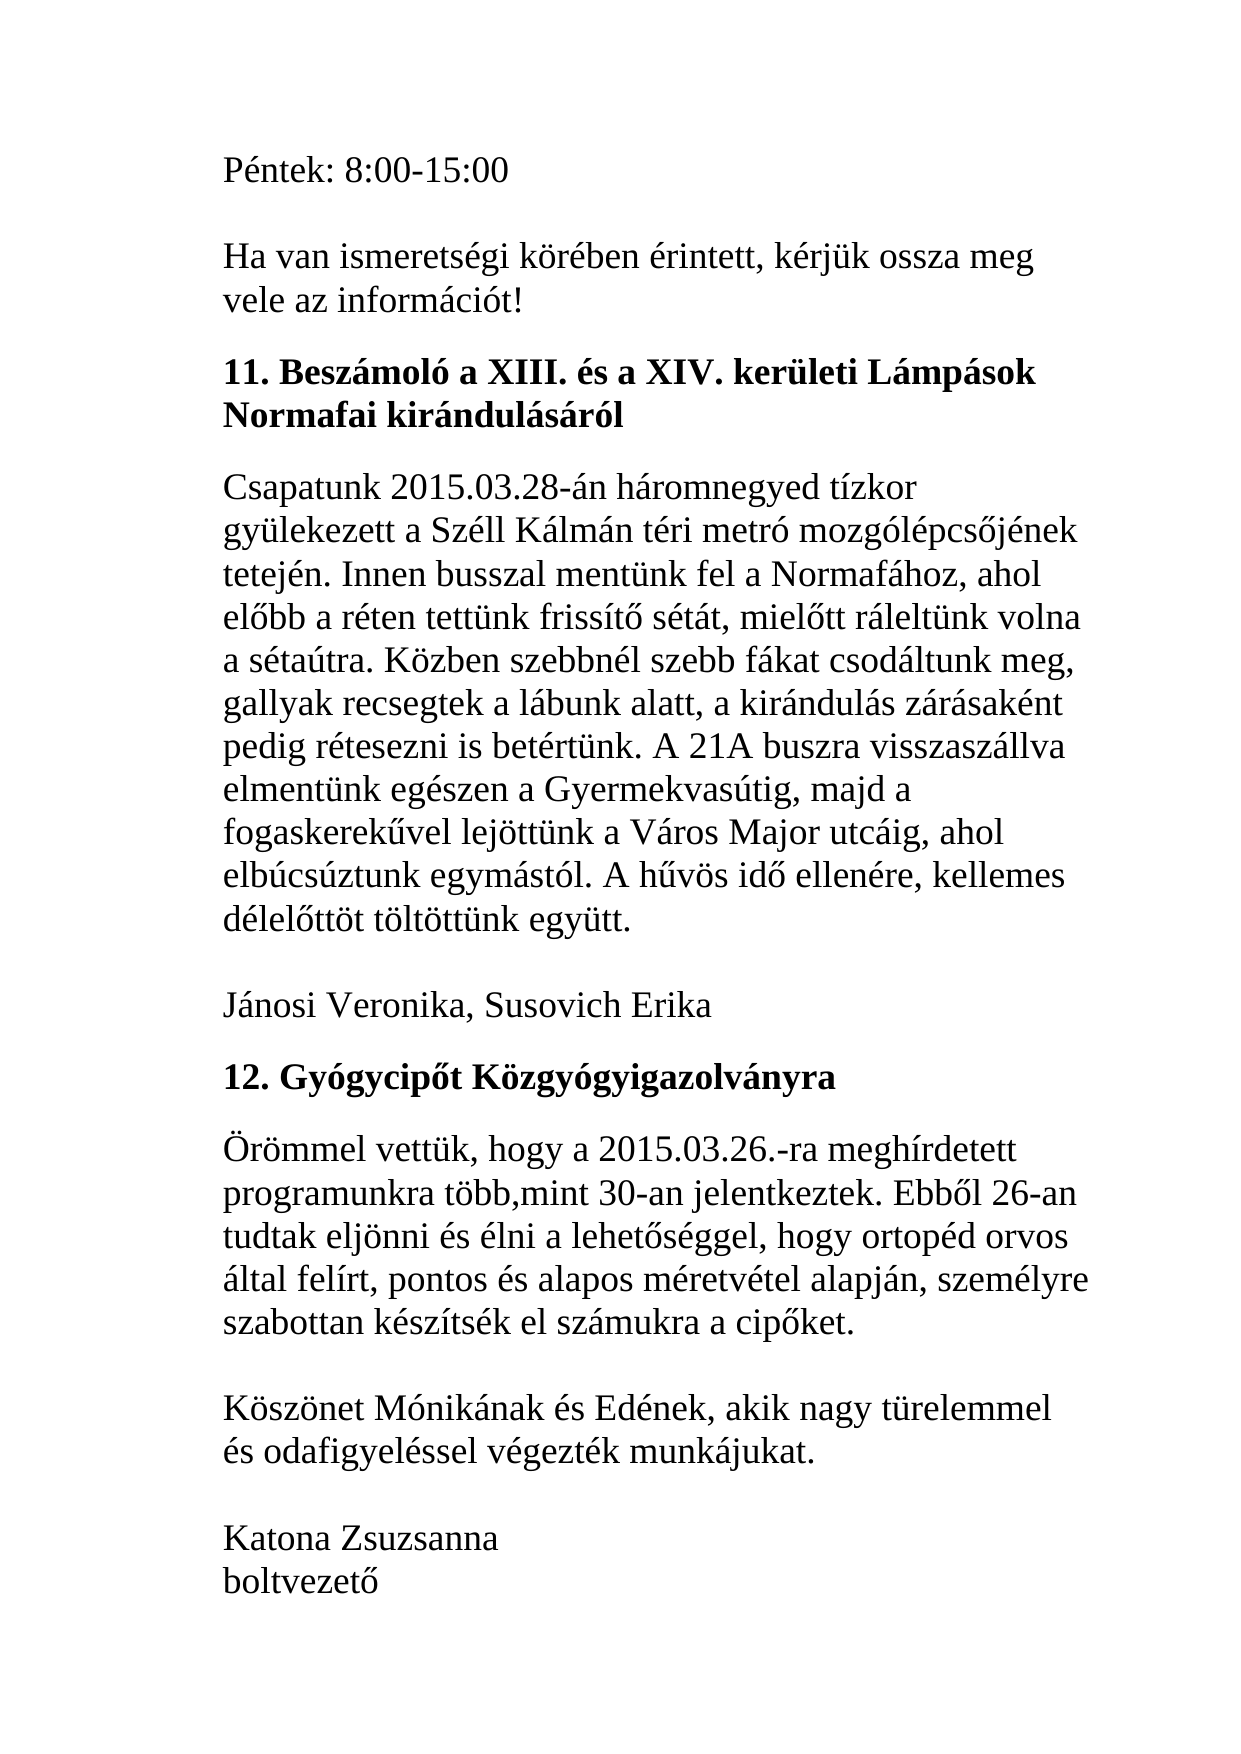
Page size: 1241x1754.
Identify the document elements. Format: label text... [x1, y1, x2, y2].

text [223, 148, 1093, 320]
text Csapatunk 2015.03.28-án háromnegyed tízkor gyülekezett a Széll Kálmán téri metró mozgólépcsőjének tetején. Innen busszal mentünk fel a Normafához, ahol előbb a réten tettünk frissítő sétát, mielőtt ráleltünk volna a sétaútra. Közben szebbnél szebb fákat csodáltunk meg, gallyak recsegtek a lábunk alatt, a kirándulás zárásaként pedig rétesezni is betértünk. A 21A buszra visszaszállva elmentünk egészen a Gyermekvasútig, majd a fogaskerekűvel lejöttünk a Város Major utcáig, ahol elbúcsúztunk egymástól. A hűvös idő ellenére, kellemes délelőttöt töltöttünk együtt. Jánosi Veronika, Susovich Erika [223, 465, 1093, 1025]
text 12. Gyógycipőt Közgyógyigazolványra [223, 1054, 1093, 1098]
text Örömmel vettük, hogy a 2015.03.26.-ra meghírdetett programunkra több,mint 30-an jelentkeztek. Ebből 26-an tudtak eljönni és élni a lehetőséggel, hogy ortopéd orvos által felírt, pontos és alapos méretvétel alapján, személyre szabottan készítsék el számukra a cipőket. Köszönet Mónikának és Edének, akik nagy türelemmel és odafigyeléssel végezték munkájukat. Katona Zsuzsanna boltvezető [223, 1127, 1093, 1601]
text 11. Beszámoló a XIII. és a XIV. kerületi Lámpások Normafai kirándulásáról [223, 349, 1093, 436]
